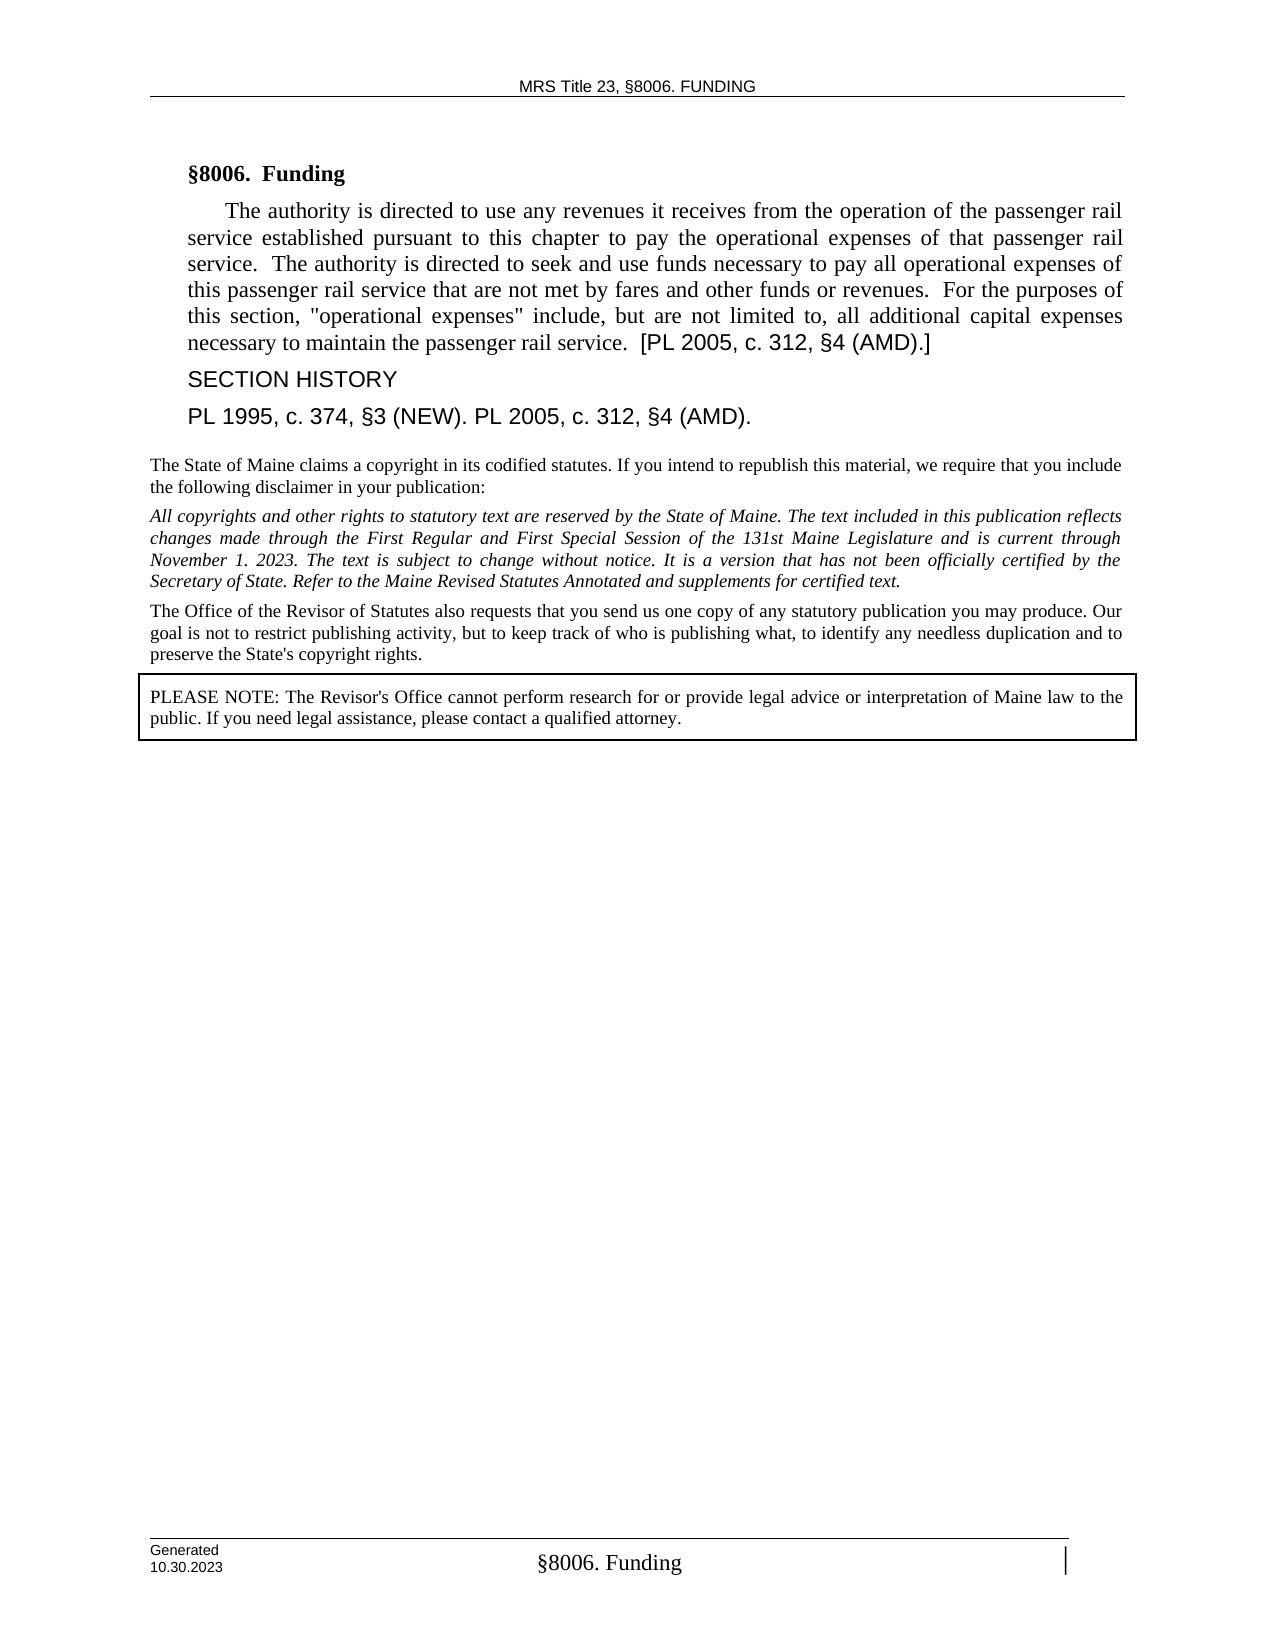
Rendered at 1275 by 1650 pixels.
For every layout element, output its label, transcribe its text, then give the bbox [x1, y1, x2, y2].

text All copyrights and other rights to statutory text are reserved by the State of Maine. The text included in this publication reflects changes made through the First Regular and First Special Session of the 131st Maine Legislature and is current through November 1. 2023 . The text is subject to change without notice. It is a version that has not been officially certified by the Secretary of State. Refer to the Maine Revised Statutes Annotated and supplements for certified text. [150, 505, 1125, 592]
text The State of Maine claims a copyright in its codified statutes. If you intend to republish this material, we require that you include the following disclaimer in your publication: [150, 454, 1125, 497]
text The Office of the Revisor of Statutes also requests that you send us one copy of any statutory publication you may produce. Our goal is not to restrict publishing activity, but to keep track of who is publishing what, to identify any needless duplication and to preserve the State's copyright rights. [150, 600, 1125, 665]
text PLEASE NOTE: The Revisor's Office cannot perform research for or provide legal advice or interpretation of Maine law to the public. If you need legal assistance, please contact a qualified attorney. [140, 675, 1135, 739]
text §8006. Funding [187, 160, 1125, 187]
text PL 1995, c. 374, §3 (NEW). PL 2005, c. 312, §4 (AMD). [187, 403, 1125, 429]
text The authority is directed to use any revenues it receives from the operation of the passenger rail service established pursuant to this chapter to pay the operational expenses of that passenger rail service. The authority is directed to seek and use funds necessary to pay all operational expenses of this passenger rail service that are not met by fares and other funds or revenues. For the purposes of this section, "operational expenses" include, but are not limited to, all additional capital expenses necessary to maintain the passenger rail service. [PL 2005, c. 312, §4 (AMD).] [187, 197, 1125, 355]
text SECTION HISTORY [187, 366, 1125, 392]
